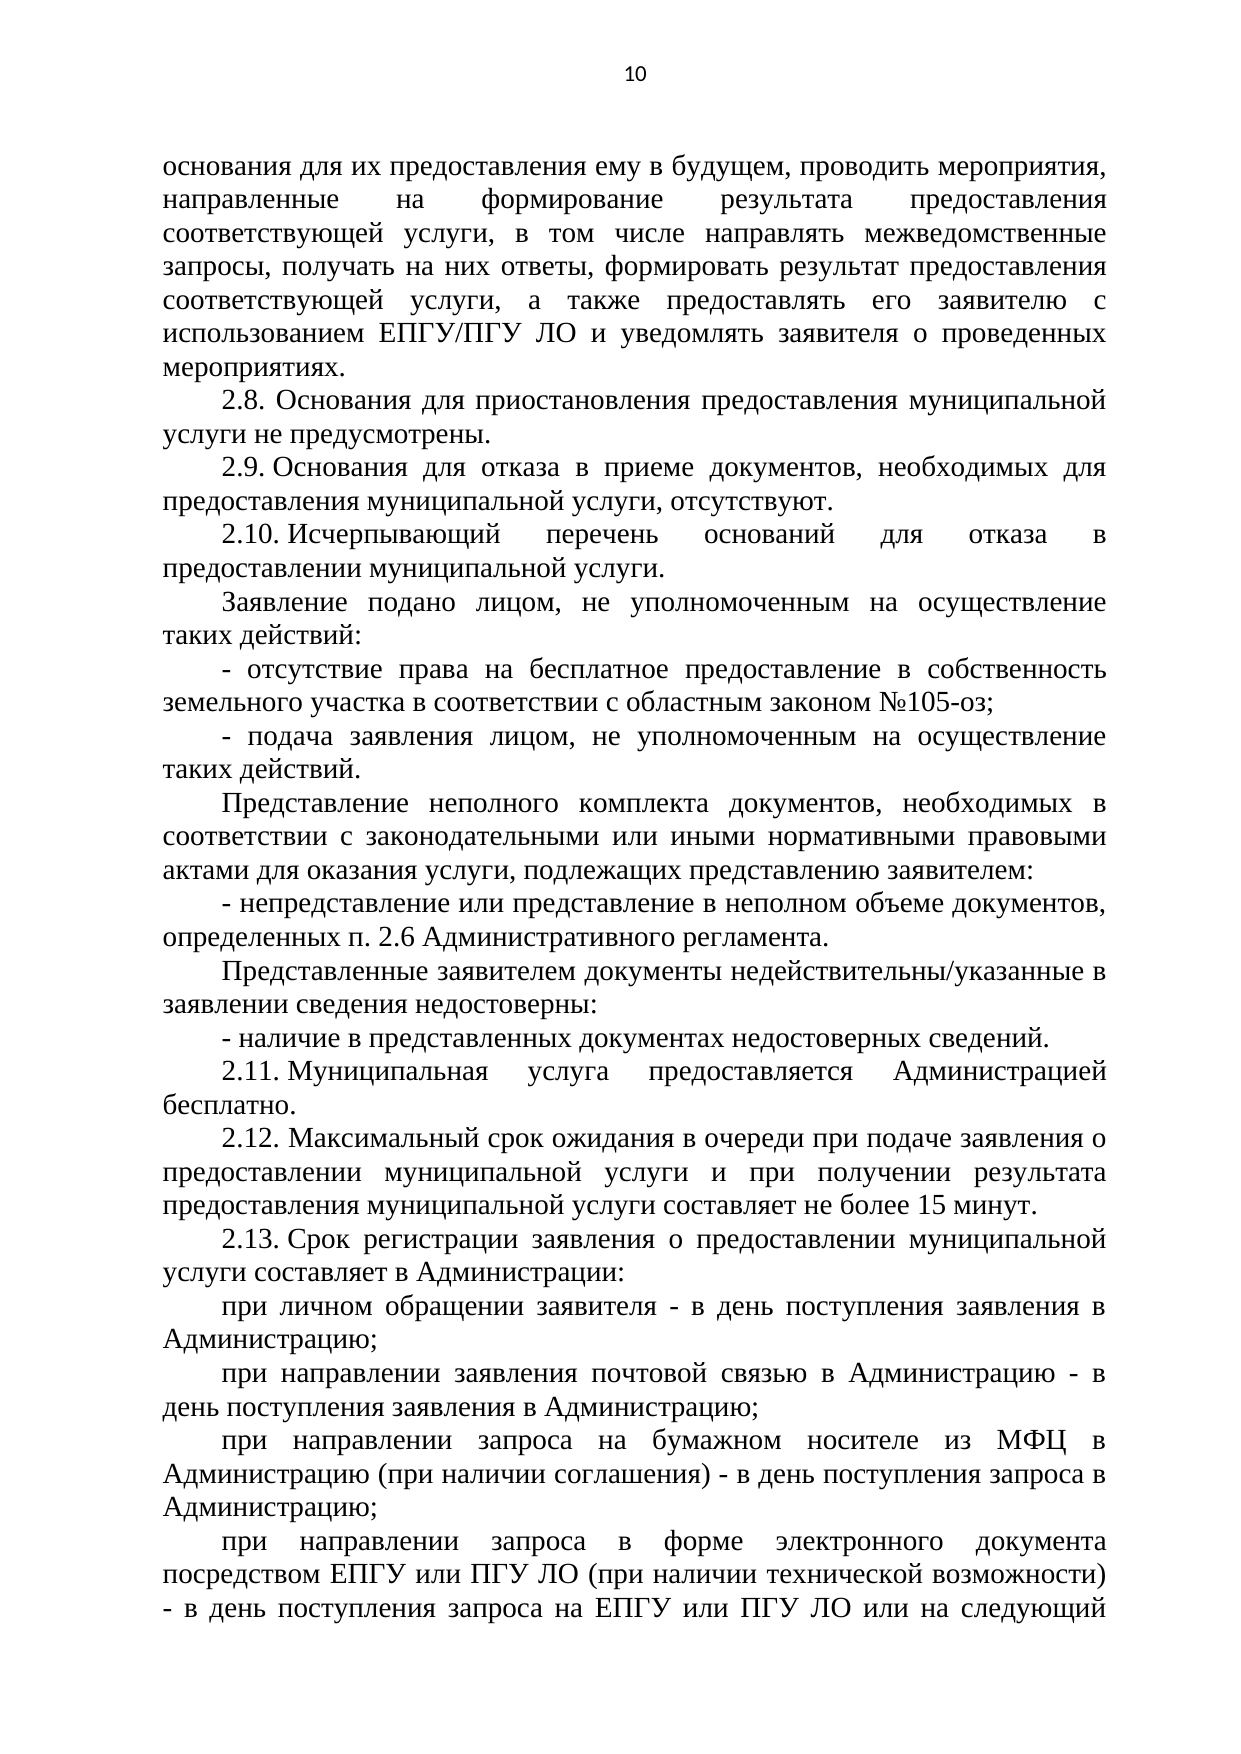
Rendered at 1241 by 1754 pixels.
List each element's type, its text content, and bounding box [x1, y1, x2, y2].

text Представление неполного комплекта документов, необходимых в соответствии с законодательными или иными нормативными правовыми актами для оказания услуги, подлежащих представлению заявителем: [162, 785, 1107, 886]
text при личном обращении заявителя - в день поступления заявления в Администрацию; [162, 1288, 1107, 1355]
text при направлении запроса на бумажном носителе из МФЦ в Администрацию (при наличии соглашения) - в день поступления запроса в Администрацию; [162, 1422, 1107, 1523]
text 2.12. Максимальный срок ожидания в очереди при подаче заявления о предоставлении муниципальной услуги и при получении результата предоставления муниципальной услуги составляет не более 15 минут. [162, 1120, 1107, 1221]
text при направлении заявления почтовой связью в Администрацию - в день поступления заявления в Администрацию; [162, 1355, 1107, 1422]
text 2.13. Срок регистрации заявления о предоставлении муниципальной услуги составляет в Администрации: [162, 1221, 1107, 1288]
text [162, 1523, 1107, 1623]
text Заявление подано лицом, не уполномоченным на осуществление таких действий: [162, 584, 1107, 651]
text 2.9. Основания для отказа в приеме документов, необходимых для предоставления муниципальной услуги, отсутствуют. [162, 449, 1107, 517]
text - наличие в представленных документах недостоверных сведений. [162, 1020, 1107, 1053]
text 2.10. Исчерпывающий перечень оснований для отказа в предоставлении муниципальной услуги. [162, 517, 1107, 584]
text - подача заявления лицом, не уполномоченным на осуществление таких действий. [162, 718, 1107, 785]
text - отсутствие права на бесплатное предоставление в собственность земельного участка в соответствии с областным законом №105-оз; [162, 651, 1107, 718]
text 2.8. Основания для приостановления предоставления муниципальной услуги не предусмотрены. [162, 382, 1107, 449]
text Представленные заявителем документы недействительны/указанные в заявлении сведения недостоверны: [162, 953, 1107, 1020]
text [162, 148, 1107, 382]
text - непредставление или представление в неполном объеме документов, определенных п. 2.6 Административного регламента. [162, 886, 1107, 953]
text 2.11. Муниципальная услуга предоставляется Администрацией бесплатно. [162, 1053, 1107, 1120]
